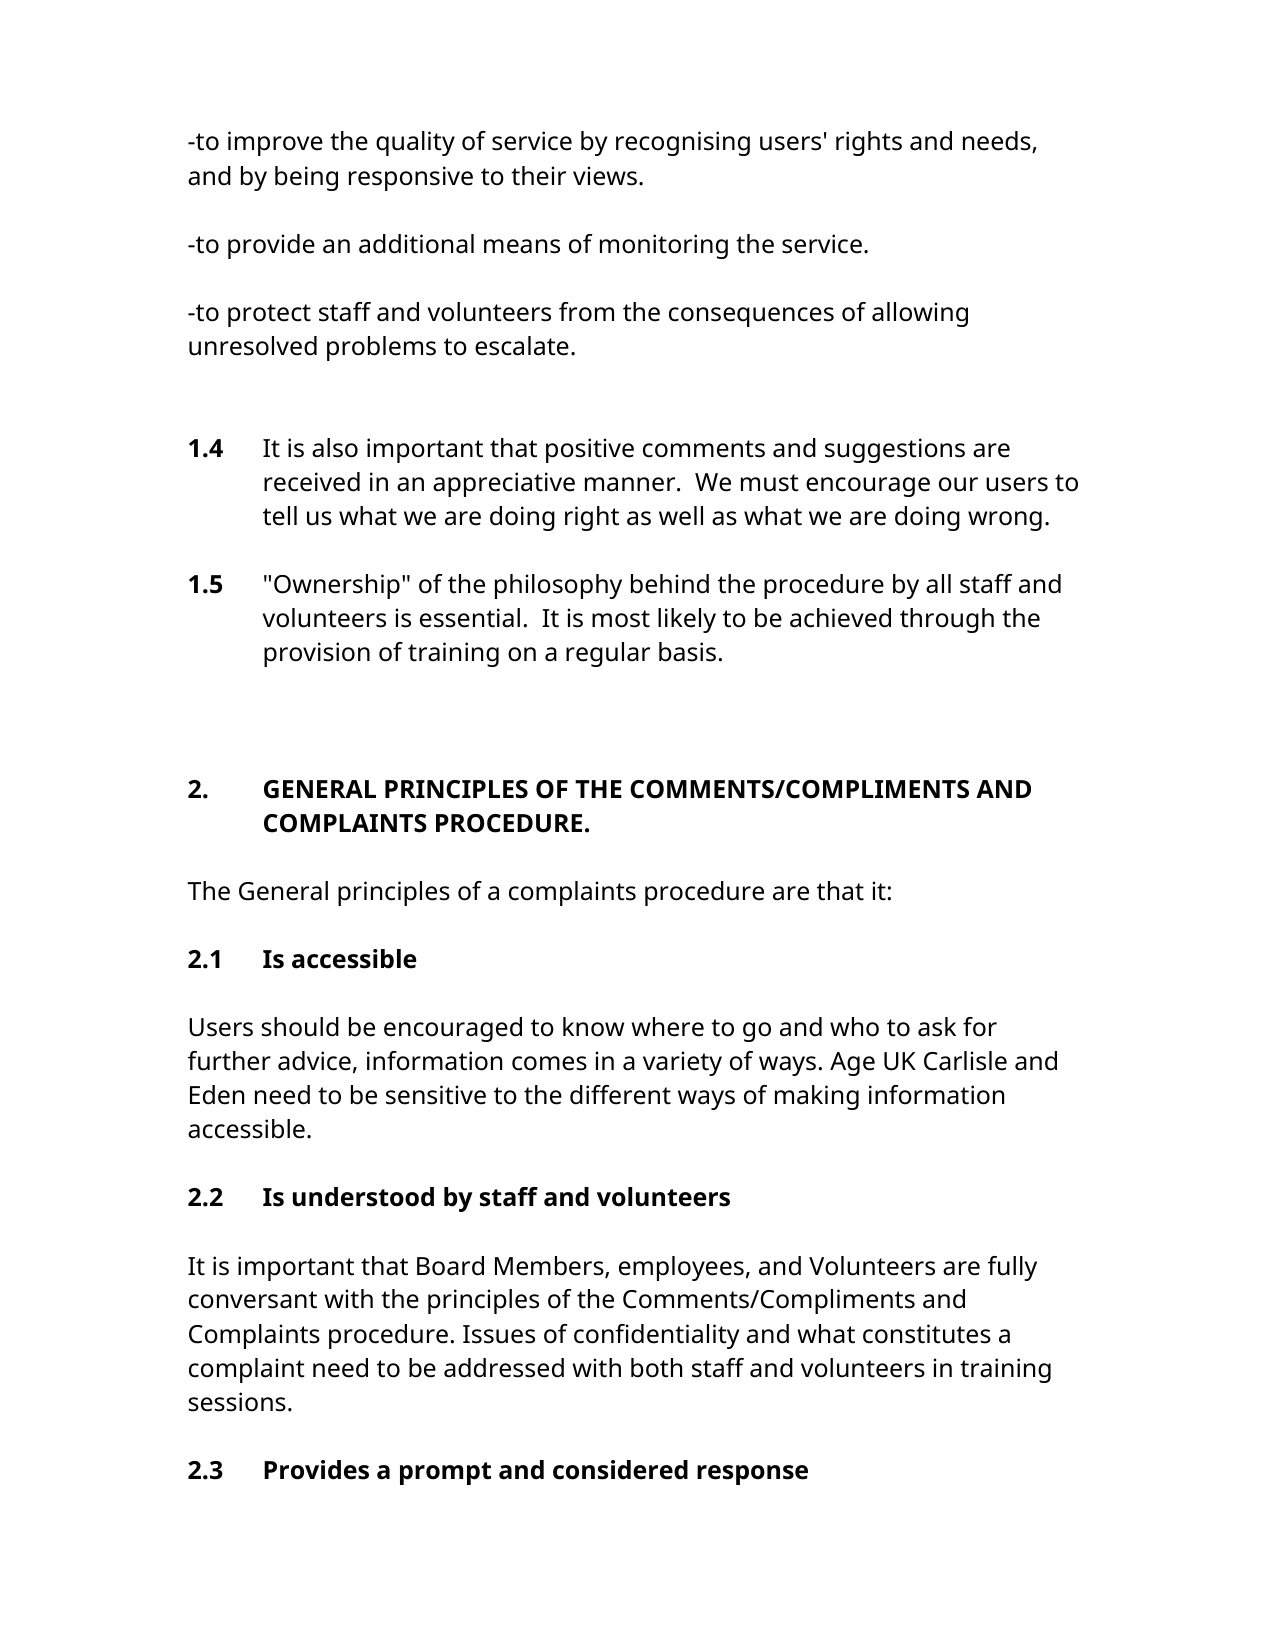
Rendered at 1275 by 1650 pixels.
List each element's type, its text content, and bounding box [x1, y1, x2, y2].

list It is also important that positive comments and suggestions are received in an appreciative manner. We must encourage our users to tell us what we are doing right as well as what we are doing wrong. [187, 431, 1087, 533]
list "Ownership" of the philosophy behind the procedure by all staff and volunteers is essential. It is most likely to be achieved through the provision of training on a regular basis. [187, 567, 1087, 669]
text Users should be encouraged to know where to go and who to ask for further advice, information comes in a variety of ways. Age UK Carlisle and Eden need to be sensitive to the different ways of making information accessible. [187, 1010, 1087, 1146]
text -to improve the quality of service by recognising users' rights and needs, and by being responsive to their views. [187, 124, 1087, 192]
text -to provide an additional means of monitoring the service. [187, 226, 1087, 260]
text -to protect staff and volunteers from the consequences of allowing unresolved problems to escalate. [187, 294, 1087, 362]
text It is important that Board Members, employees, and Volunteers are fully conversant with the principles of the Comments/Compliments and Complaints procedure. Issues of confidentiality and what constitutes a complaint need to be addressed with both staff and volunteers in training sessions. [187, 1248, 1087, 1418]
list GENERAL PRINCIPLES OF THE COMMENTS/COMPLIMENTS AND COMPLAINTS PROCEDURE. [187, 771, 1087, 839]
list Provides a prompt and considered response [187, 1452, 1087, 1487]
text The General principles of a complaints procedure are that it: [187, 873, 1087, 907]
list Is accessible [187, 942, 1087, 976]
list Is understood by staff and volunteers [187, 1180, 1087, 1214]
